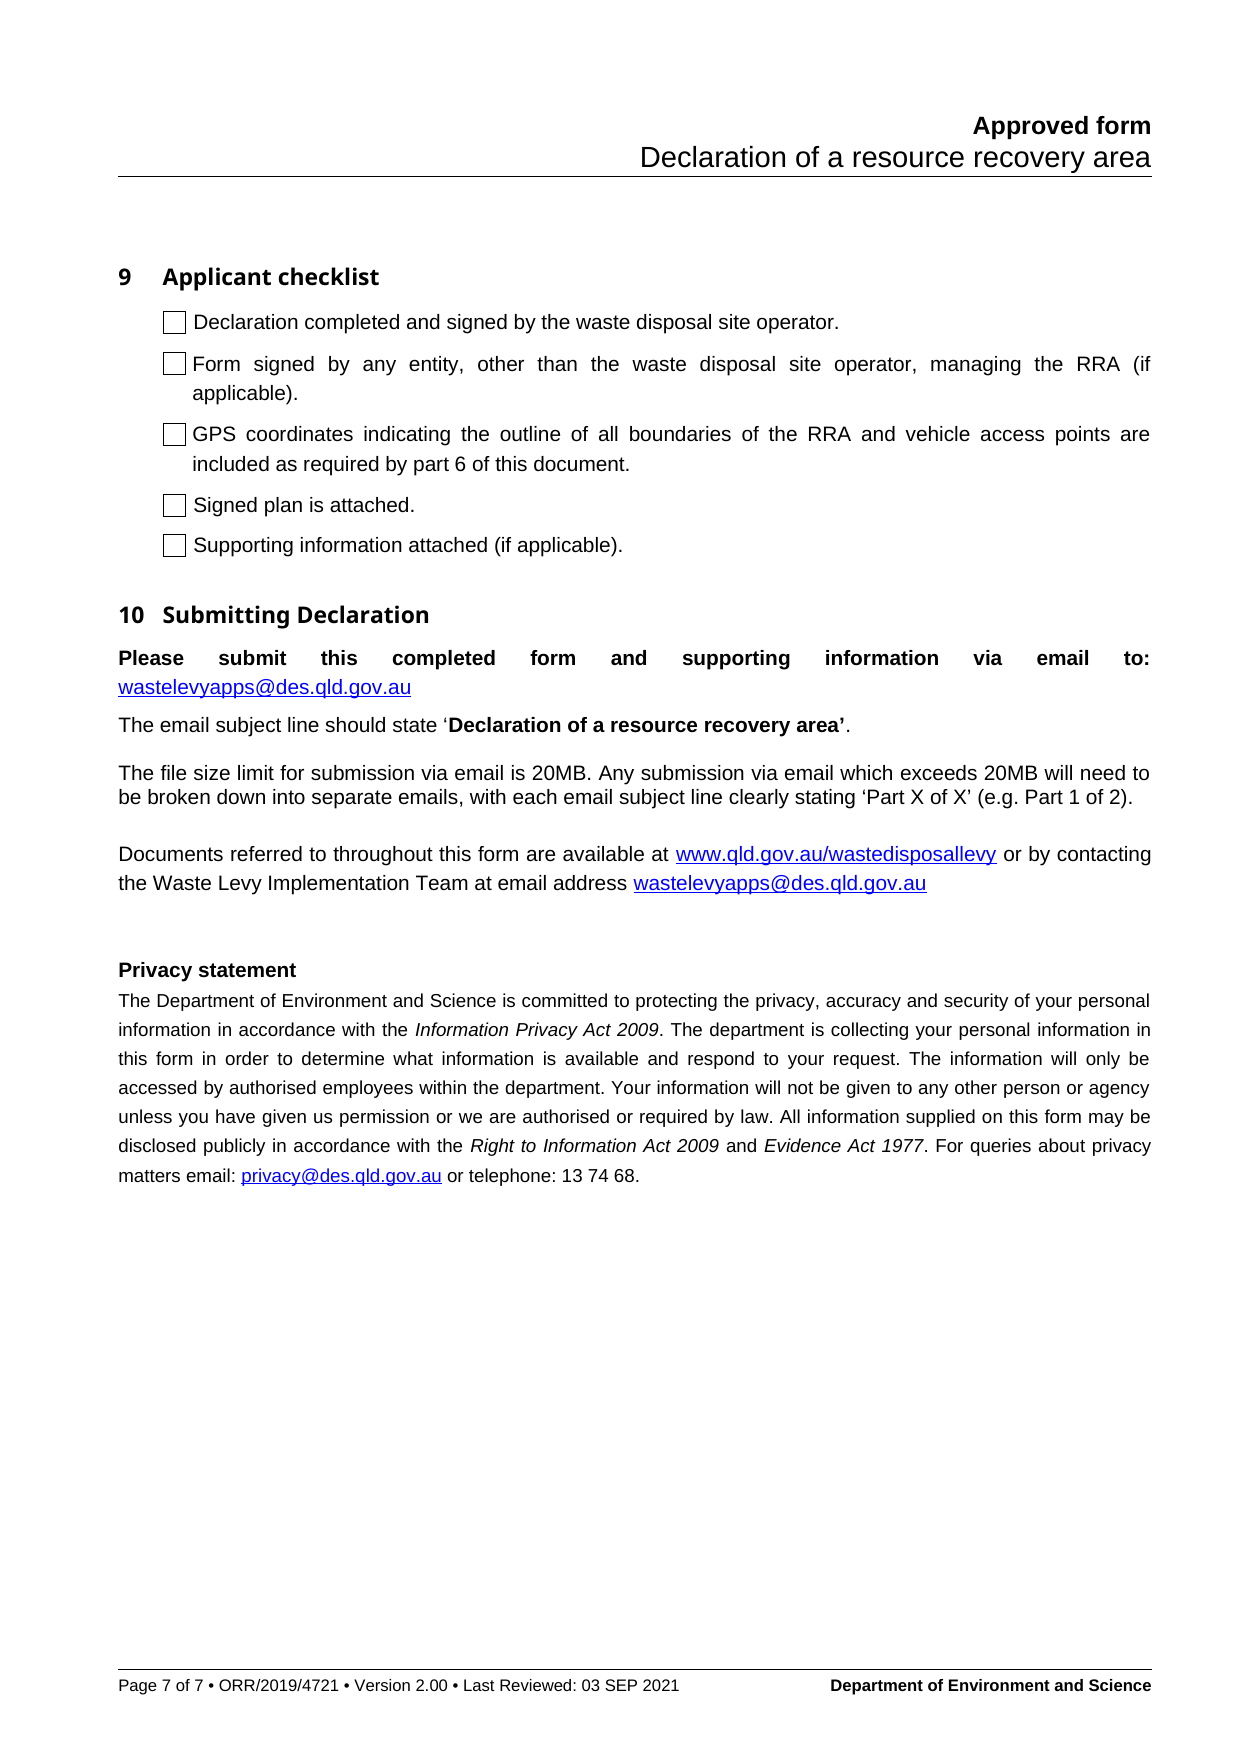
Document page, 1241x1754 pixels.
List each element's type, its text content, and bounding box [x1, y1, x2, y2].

text The Department of Environment and Science is committed to protecting the privacy, accuracy and security of your personal information in accordance with the Information Privacy Act 2009. The department is collecting your personal information in this form in order to determine what information is available and respond to your request. The information will only be accessed by authorised employees within the department. Your information will not be given to any other person or agency unless you have given us permission or we are authorised or required by law. All information supplied on this form may be disclosed publicly in accordance with the Right to Information Act 2009 and Evidence Act 1977. For queries about privacy matters email: privacy@des.qld.gov.au or telephone: 13 74 68. [118, 984, 1152, 1188]
list Applicant checklist [118, 261, 1152, 292]
text Documents referred to throughout this form are available at www.qld.gov.au/wastedisposallevy or by contacting the Waste Levy Implementation Team at email address wastelevyapps@des.qld.gov.au [118, 838, 1152, 896]
text Privacy statement [118, 954, 1152, 984]
text Declaration completed and signed by the waste disposal site operator. [156, 304, 1152, 334]
text The file size limit for submission via email is 20MB. Any submission via email which exceeds 20MB will need to be broken down into separate emails, with each email subject line clearly stating ‘Part X of X’ (e.g. Part 1 of 2). [118, 761, 1152, 809]
text Please submit this completed form and supporting information via email to: wastelevyapps@des.qld.gov.au [118, 642, 1152, 700]
text Supporting information attached (if applicable). [162, 529, 1152, 559]
text Form signed by any entity, other than the waste disposal site operator, managing the RRA (if applicable). [162, 346, 1152, 404]
text The email subject line should state ‘Declaration of a resource recovery area’. [118, 713, 1152, 737]
text GPS coordinates indicating the outline of all boundaries of the RRA and vehicle access points are included as required by part 6 of this document. [162, 417, 1152, 475]
list Submitting Declaration [118, 600, 1152, 629]
text Signed plan is attached. [156, 488, 1152, 517]
